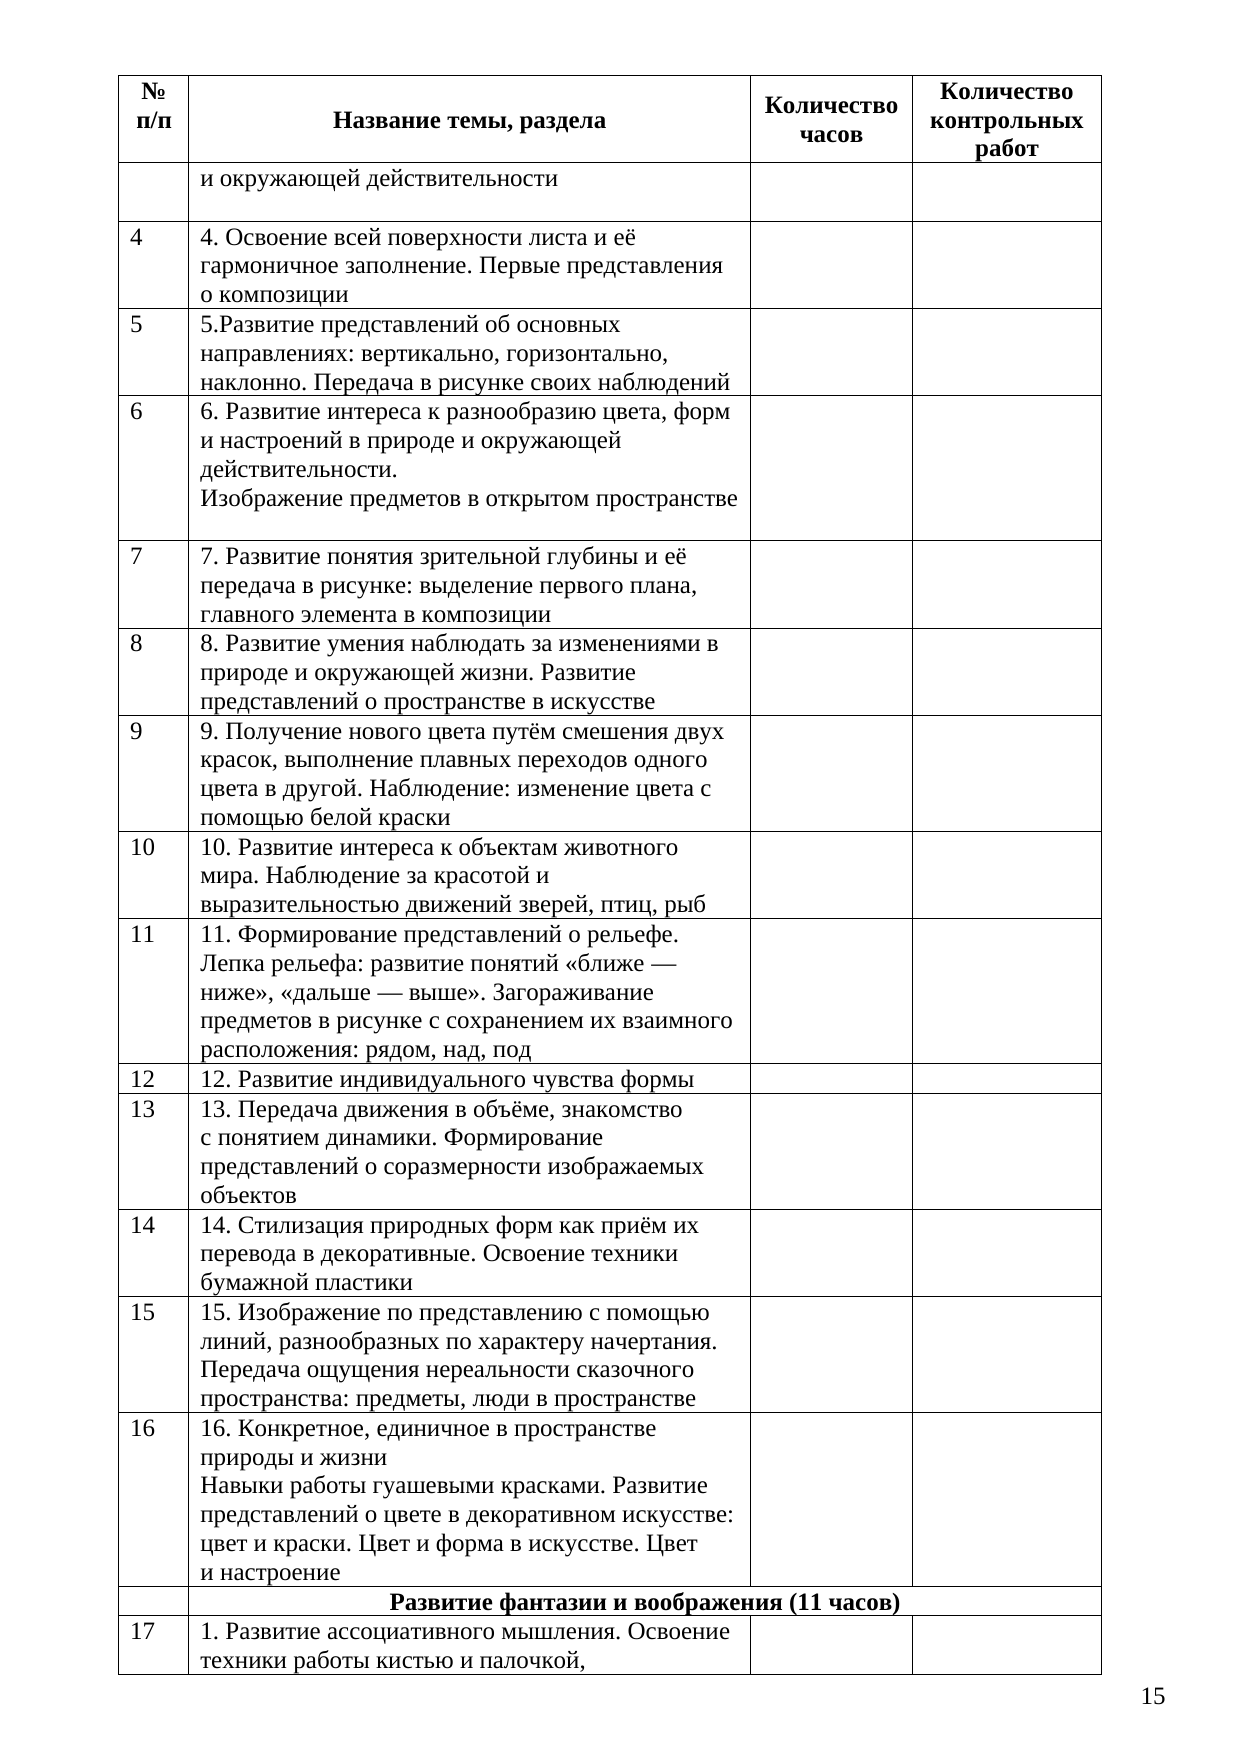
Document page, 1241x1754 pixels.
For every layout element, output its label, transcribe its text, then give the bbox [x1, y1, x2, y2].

table_cell 4 [119, 222, 188, 308]
table_cell [913, 1297, 1101, 1412]
table_cell [913, 629, 1101, 715]
table_cell 12 [119, 1064, 188, 1093]
table_header Количество контрольных работ [913, 76, 1101, 162]
table_cell 14 [119, 1210, 188, 1296]
table_header Количество часов [751, 76, 912, 162]
table_cell [913, 396, 1101, 540]
table_cell [751, 1616, 912, 1674]
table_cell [189, 163, 750, 221]
table_cell 15 [119, 1297, 188, 1412]
table_cell 9. Получение нового цвета путём смешения двух красок, выполнение плавных переходов одного цвета в другой. Наблюдение: изменение цвета с помощью белой краски [189, 716, 750, 831]
table_cell [751, 716, 912, 831]
table_header Название темы, раздела [189, 76, 750, 162]
table_cell [119, 1587, 188, 1615]
table_cell 11. Формирование представлений о рельефе. Лепка рельефа: развитие понятий «ближе — ниже», «дальше — выше». Загораживание предметов в рисунке с сохранением их взаимного расположения: рядом, над, под [189, 919, 750, 1063]
table_cell 10. Развитие интереса к объектам животного мира. Наблюдение за красотой и выразительностью движений зверей, птиц, рыб [189, 832, 750, 918]
table_cell [913, 163, 1101, 221]
table_cell [751, 919, 912, 1063]
table_cell [913, 1210, 1101, 1296]
table_cell 6 [119, 396, 188, 540]
table_cell Развитие фантазии и воображения (11 часов) [189, 1587, 1101, 1615]
table_cell [913, 919, 1101, 1063]
table_cell [751, 1297, 912, 1412]
table_cell 8 [119, 629, 188, 715]
table_cell [751, 1094, 912, 1209]
table_cell [751, 222, 912, 308]
table_cell [751, 1413, 912, 1586]
table_cell 15. Изображение по представлению с помощью линий, разнообразных по характеру начертания. Передача ощущения нереальности сказочного пространства: предметы, люди в пространстве [189, 1297, 750, 1412]
table_cell [751, 309, 912, 395]
table_cell 7 [119, 541, 188, 627]
table_cell 10 [119, 832, 188, 918]
table_cell 5.Развитие представлений об основных направлениях: вертикально, горизонтально, наклонно. Передача в рисунке своих наблюдений [189, 309, 750, 395]
table_cell [751, 163, 912, 221]
table_cell 9 [119, 716, 188, 831]
table_cell [913, 541, 1101, 627]
table_cell [913, 1064, 1101, 1093]
table_cell [751, 541, 912, 627]
table_cell [913, 832, 1101, 918]
table_cell [913, 1413, 1101, 1586]
table_header № п/п [119, 76, 188, 162]
table_cell 16. Конкретное, единичное в пространстве природы и жизни Навыки работы гуашевыми красками. Развитие представлений о цвете в декоративном искусстве: цвет и краски. Цвет и форма в искусстве. Цвет и настроение [189, 1413, 750, 1586]
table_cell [189, 1616, 750, 1674]
table_cell [751, 396, 912, 540]
table_cell 13. Передача движения в объёме, знакомство с понятием динамики. Формирование представлений о соразмерности изображаемых объектов [189, 1094, 750, 1209]
table_cell 12. Развитие индивидуального чувства формы [189, 1064, 750, 1093]
table_cell [913, 1094, 1101, 1209]
table_cell [751, 832, 912, 918]
table_cell 13 [119, 1094, 188, 1209]
table_cell [751, 1064, 912, 1093]
table_cell [913, 716, 1101, 831]
table_cell 7. Развитие понятия зрительной глубины и её передача в рисунке: выделение первого плана, главного элемента в композиции [189, 541, 750, 627]
table_cell [751, 1210, 912, 1296]
table_cell 11 [119, 919, 188, 1063]
table_cell 6. Развитие интереса к разнообразию цвета, форм и настроений в природе и окружающей действительности. Изображение предметов в открытом пространстве [189, 396, 750, 540]
table_cell [751, 629, 912, 715]
table_cell 4. Освоение всей поверхности листа и её гармоничное заполнение. Первые представления о композиции [189, 222, 750, 308]
table_cell [913, 309, 1101, 395]
table_cell 8. Развитие умения наблюдать за изменениями в природе и окружающей жизни. Развитие представлений о пространстве в искусстве [189, 629, 750, 715]
table_cell 5 [119, 309, 188, 395]
table_cell [913, 1616, 1101, 1674]
table_cell [913, 222, 1101, 308]
table_cell 16 [119, 1413, 188, 1586]
table_cell 3 [119, 163, 188, 221]
table_cell 14. Стилизация природных форм как приём их перевода в декоративные. Освоение техники бумажной пластики [189, 1210, 750, 1296]
table_cell 17 [119, 1616, 188, 1674]
